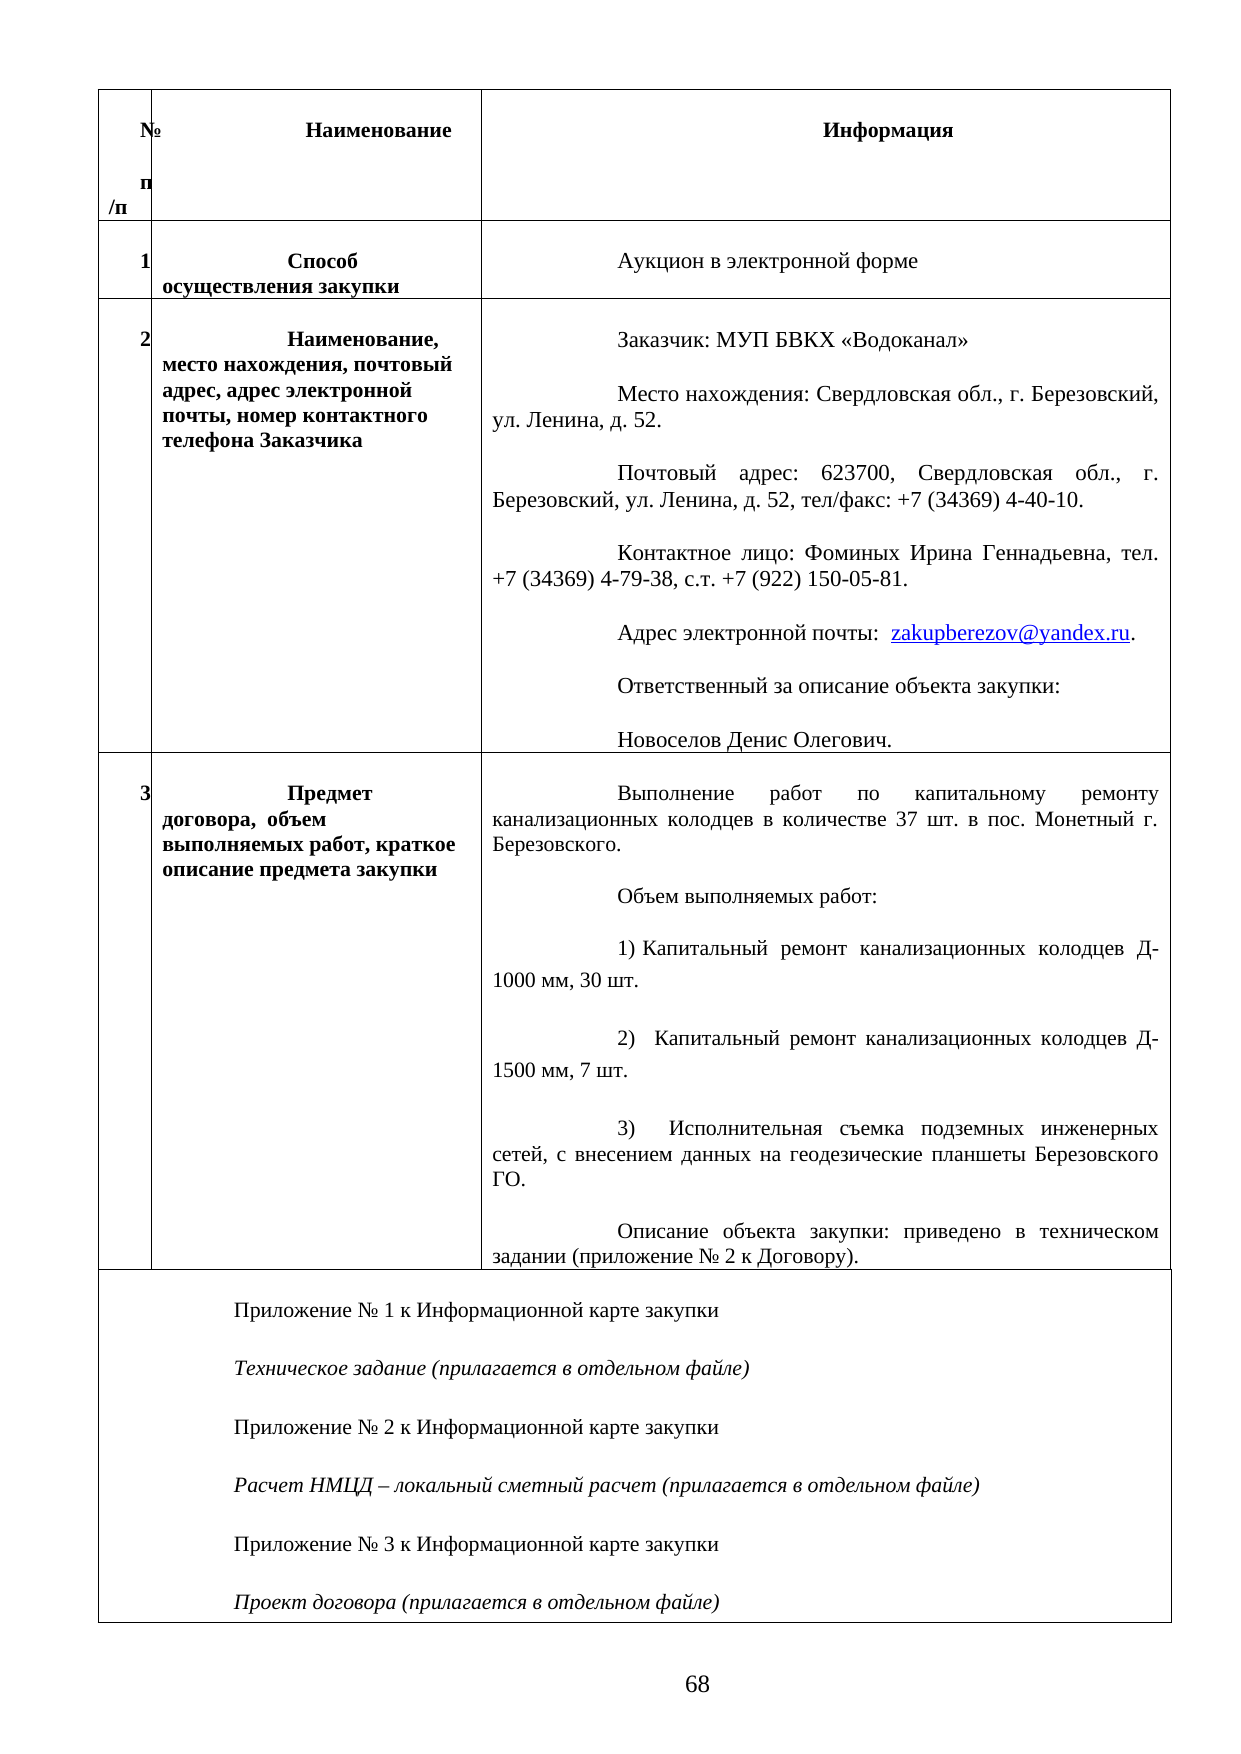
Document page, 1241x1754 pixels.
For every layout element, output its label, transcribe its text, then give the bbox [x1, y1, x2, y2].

table_cell Способ осуществления закупки [152, 221, 481, 298]
table_cell Наименование, место нахождения, почтовый адрес, адрес электронной почты, номер контактного телефона Заказчика [152, 299, 481, 752]
table_header Информация [482, 90, 1170, 219]
table_cell 1 [99, 221, 151, 298]
table_cell Заказчик: МУП БВКХ «Водоканал» Место нахождения: Свердловская обл., г. Березовский, ул. Ленина, д. 52. Почтовый адрес: 623700, Свердловская обл., г. Березовский, ул. Ленина, д. 52, тел/факс: +7 (34369) 4-40-10. Контактное лицо: Фоминых Ирина Геннадьевна, тел. +7 (34369) 4-79-38, с.т. +7 (922) 150-05-81. Адрес электронной почты: zakupberezov@yandex.ru. Ответственный за описание объекта закупки: Новоселов Денис Олегович. [482, 299, 1170, 752]
table_cell 2 [99, 299, 151, 752]
table_header № п/п [99, 90, 151, 219]
table_header Наименование [152, 90, 481, 219]
table_cell Приложение № 1 к Информационной карте закупки Техническое задание (прилагается в отдельном файле) Приложение № 2 к Информационной карте закупки Расчет НМЦД – локальный сметный расчет (прилагается в отдельном файле) Приложение № 3 к Информационной карте закупки Проект договора (прилагается в отдельном файле) Приложение № 4 к Информационной карте закупки Форма первой части заявки на участие в электронном аукционе Приложение № 5 к Информационной карте закупки Анкета участника аукциона в электронной форме Приложение № 6 к Информационной карте закупки Декларация соответствия участника аукциона в электронной форме требованиям, установленным документацией о проведении электронного аукциона в электронной форме Приложение № 7 к Информационной карте закупки Форма согласия участника закупки на обработку персональных данных [99, 1270, 1171, 1622]
table_cell 3 [99, 753, 151, 1268]
table_cell Выполнение работ по капитальному ремонту канализационных колодцев в количестве 37 шт. в пос. Монетный г. Березовского. Объем выполняемых работ: 1) Капитальный ремонт канализационных колодцев Д-1000 мм, 30 шт. 2) Капитальный ремонт канализационных колодцев Д-1500 мм, 7 шт. 3) Исполнительная съемка подземных инженерных сетей, с внесением данных на геодезические планшеты Березовского ГО. Описание объекта закупки: приведено в техническом задании (приложение № 2 к Договору). [482, 753, 1170, 1268]
table_cell Предмет договора, объем выполняемых работ, краткое описание предмета закупки [152, 753, 481, 1268]
table_cell Аукцион в электронной форме [482, 221, 1170, 298]
